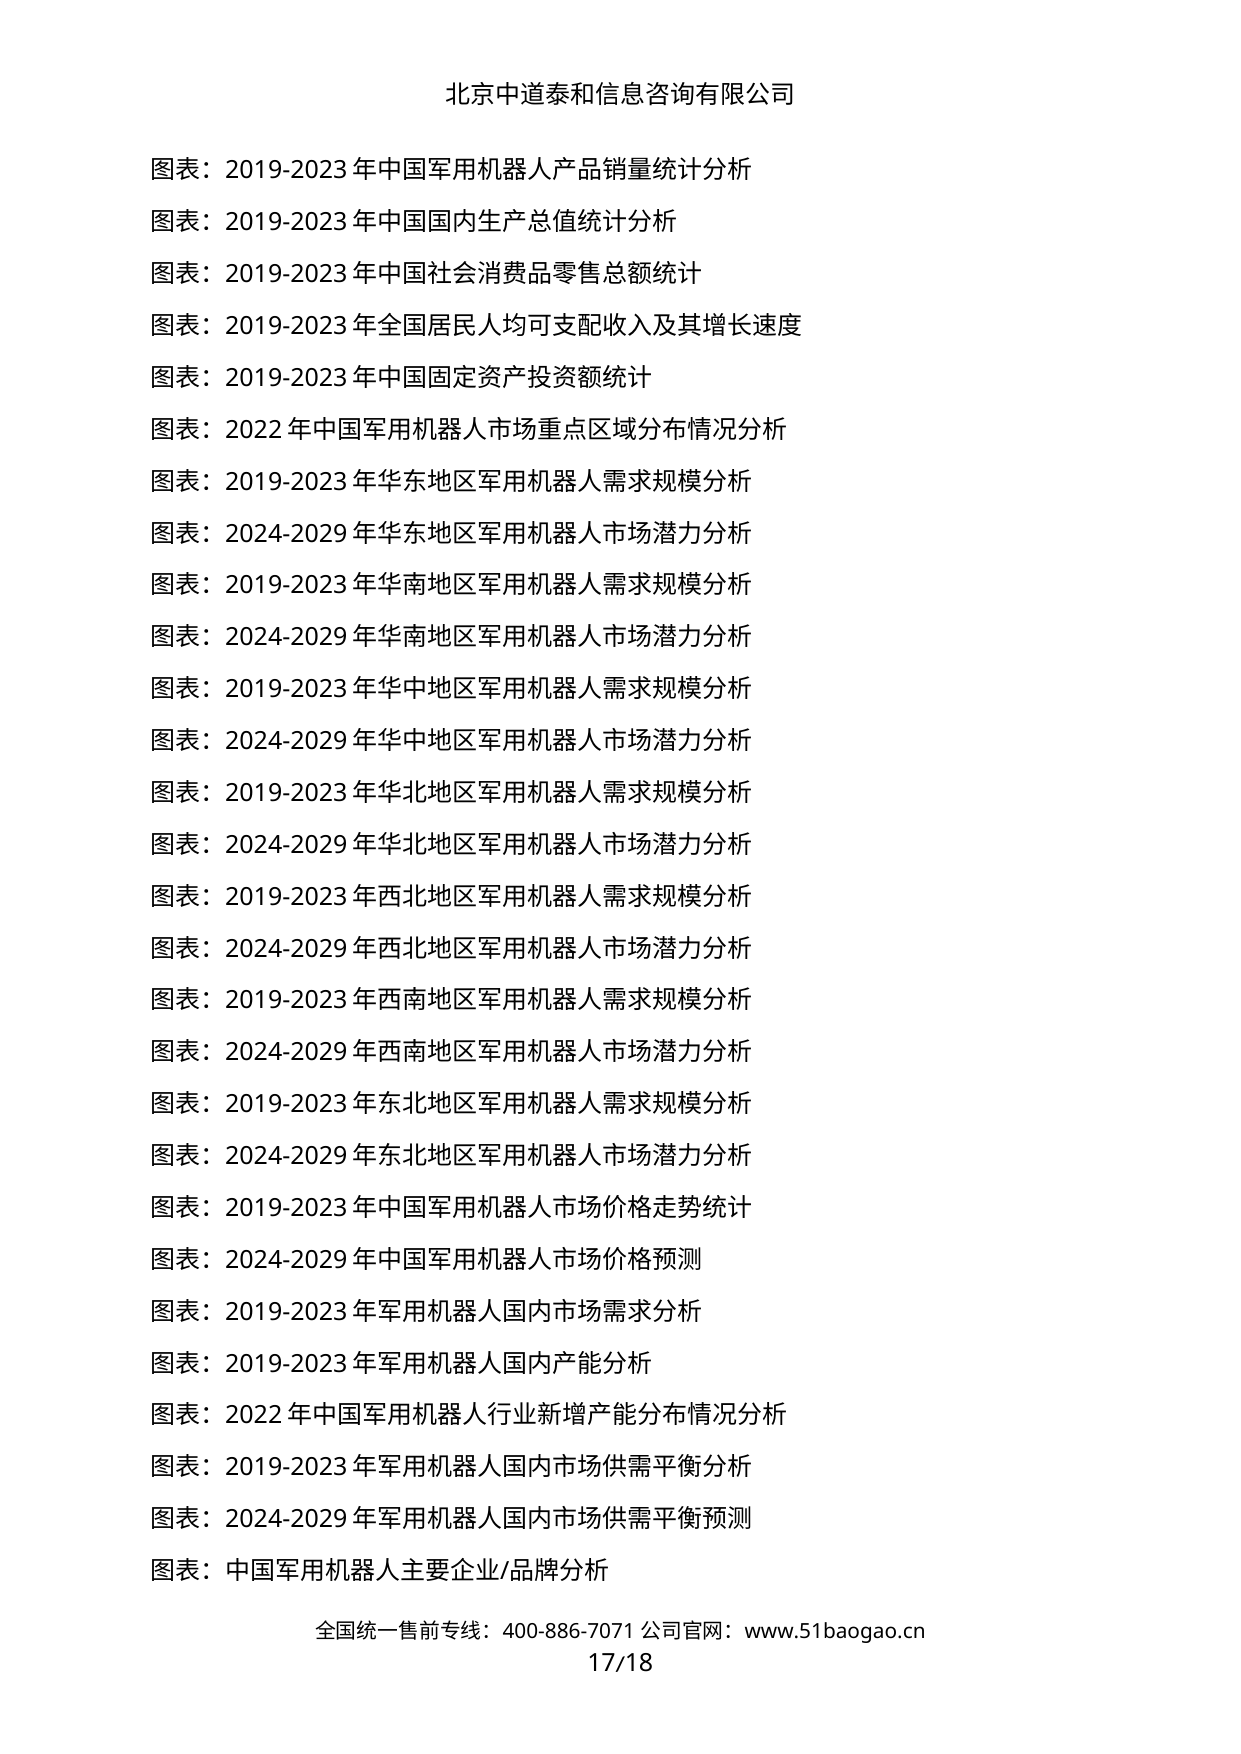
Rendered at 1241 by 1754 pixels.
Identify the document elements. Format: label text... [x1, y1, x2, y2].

text 图表：2022年中国军用机器人市场重点区域分布情况分析 [150, 409, 1090, 446]
text 图表：2019-2023年东北地区军用机器人需求规模分析 [150, 1084, 1090, 1120]
text 图表：2024-2029年华东地区军用机器人市场潜力分析 [150, 513, 1090, 549]
text 图表：2024-2029年华北地区军用机器人市场潜力分析 [150, 824, 1090, 861]
text 图表：2019-2023年华南地区军用机器人需求规模分析 [150, 565, 1090, 601]
text 图表：2024-2029年西南地区军用机器人市场潜力分析 [150, 1032, 1090, 1068]
text 图表：2022年中国军用机器人行业新增产能分布情况分析 [150, 1395, 1090, 1431]
text 图表：2024-2029年中国军用机器人市场价格预测 [150, 1239, 1090, 1276]
text 图表：2019-2023年中国军用机器人市场价格走势统计 [150, 1187, 1090, 1224]
text 图表：2019-2023年中国固定资产投资额统计 [150, 357, 1090, 394]
text 图表：2019-2023年中国社会消费品零售总额统计 [150, 254, 1090, 290]
text 图表：2019-2023年军用机器人国内市场需求分析 [150, 1291, 1090, 1327]
text 图表：2019-2023年西南地区军用机器人需求规模分析 [150, 980, 1090, 1016]
text 图表：2024-2029年军用机器人国内市场供需平衡预测 [150, 1499, 1090, 1535]
text 图表：中国军用机器人主要企业/品牌分析 [150, 1551, 1090, 1587]
text 图表：2019-2023年西北地区军用机器人需求规模分析 [150, 876, 1090, 912]
text 图表：2024-2029年东北地区军用机器人市场潜力分析 [150, 1136, 1090, 1172]
text 图表：2019-2023年华中地区军用机器人需求规模分析 [150, 669, 1090, 705]
text 图表：2019-2023年全国居民人均可支配收入及其增长速度 [150, 306, 1090, 342]
text 图表：2024-2029年西北地区军用机器人市场潜力分析 [150, 928, 1090, 964]
text 图表：2019-2023年军用机器人国内产能分析 [150, 1343, 1090, 1379]
text 图表：2024-2029年华南地区军用机器人市场潜力分析 [150, 617, 1090, 653]
text 图表：2019-2023年华东地区军用机器人需求规模分析 [150, 461, 1090, 497]
text 图表：2024-2029年华中地区军用机器人市场潜力分析 [150, 721, 1090, 757]
text 图表：2019-2023年华北地区军用机器人需求规模分析 [150, 772, 1090, 809]
text 图表：2019-2023年中国军用机器人产品销量统计分析 [150, 150, 1090, 186]
text 图表：2019-2023年中国国内生产总值统计分析 [150, 202, 1090, 238]
text 图表：2019-2023年军用机器人国内市场供需平衡分析 [150, 1447, 1090, 1483]
